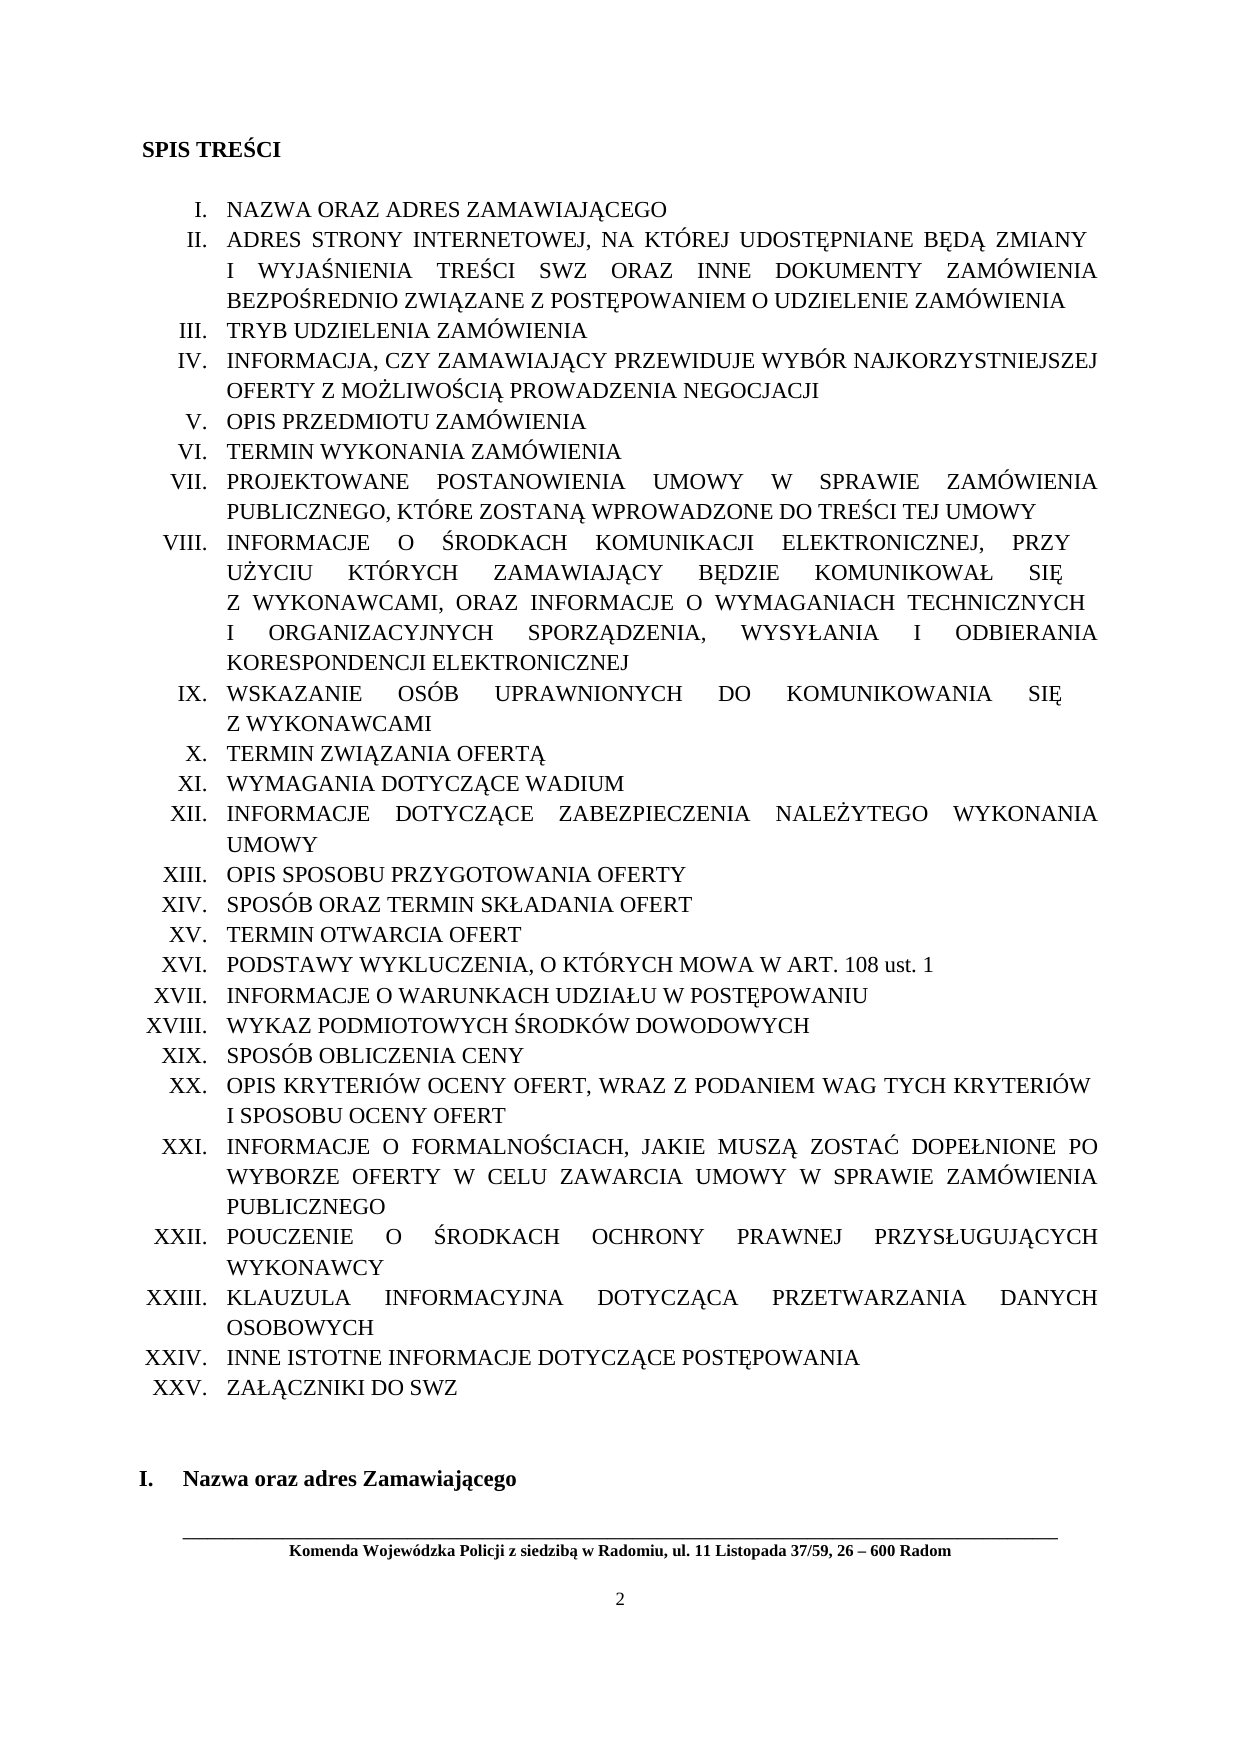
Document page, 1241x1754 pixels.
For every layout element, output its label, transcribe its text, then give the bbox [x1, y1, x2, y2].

list KLAUZULA INFORMACYJNA DOTYCZĄCA PRZETWARZANIA DANYCH OSOBOWYCH [207, 1284, 1098, 1340]
list WSKAZANIE OSÓB UPRAWNIONYCH DO KOMUNIKOWANIA SIĘ Z WYKONAWCAMI [207, 679, 1098, 736]
list INFORMACJE DOTYCZĄCE ZABEZPIECZENIA NALEŻYTEGO WYKONANIA UMOWY [207, 800, 1098, 857]
list TERMIN OTWARCIA OFERT [207, 921, 1098, 948]
list OPIS SPOSOBU PRZYGOTOWANIA OFERTY [207, 861, 1098, 887]
list INFORMACJA, CZY ZAMAWIAJĄCY PRZEWIDUJE WYBÓR NAJKORZYSTNIEJSZEJ OFERTY Z MOŻLIWOŚCIĄ PROWADZENIA NEGOCJACJI [207, 347, 1098, 404]
text SPIS TREŚCI [142, 136, 1098, 162]
list TERMIN WYKONANIA ZAMÓWIENIA [207, 438, 1098, 464]
list ZAŁĄCZNIKI DO SWZ [207, 1374, 1098, 1401]
list TERMIN ZWIĄZANIA OFERTĄ [207, 740, 1098, 766]
list POUCZENIE O ŚRODKACH OCHRONY PRAWNEJ PRZYSŁUGUJĄCYCH WYKONAWCY [207, 1223, 1098, 1280]
list ADRES STRONY INTERNETOWEJ, NA KTÓREJ UDOSTĘPNIANE BĘDĄ ZMIANY I WYJAŚNIENIA TREŚCI SWZ ORAZ INNE DOKUMENTY ZAMÓWIENIA BEZPOŚREDNIO ZWIĄZANE Z POSTĘPOWANIEM O UDZIELENIE ZAMÓWIENIA [207, 226, 1098, 313]
list INFORMACJE O WARUNKACH UDZIAŁU W POSTĘPOWANIU [207, 982, 1098, 1008]
list WYMAGANIA DOTYCZĄCE WADIUM [207, 770, 1098, 797]
list INNE ISTOTNE INFORMACJE DOTYCZĄCE POSTĘPOWANIA [207, 1344, 1098, 1371]
list PODSTAWY WYKLUCZENIA, O KTÓRYCH MOWA W ART. 108 ust. 1 [207, 951, 1098, 978]
list TRYB UDZIELENIA ZAMÓWIENIA [207, 317, 1098, 343]
list OPIS PRZEDMIOTU ZAMÓWIENIA [207, 408, 1098, 434]
list INFORMACJE O ŚRODKACH KOMUNIKACJI ELEKTRONICZNEJ, PRZY UŻYCIU KTÓRYCH ZAMAWIAJĄCY BĘDZIE KOMUNIKOWAŁ SIĘ Z WYKONAWCAMI, ORAZ INFORMACJE O WYMAGANIACH TECHNICZNYCH I ORGANIZACYJNYCH SPORZĄDZENIA, WYSYŁANIA I ODBIERANIA KORESPONDENCJI ELEKTRONICZNEJ [207, 528, 1098, 676]
list WYKAZ PODMIOTOWYCH ŚRODKÓW DOWODOWYCH [207, 1012, 1098, 1038]
list NAZWA ORAZ ADRES ZAMAWIAJĄCEGO [207, 196, 1098, 223]
list Nazwa oraz adres Zamawiającego [153, 1465, 1098, 1491]
list SPOSÓB ORAZ TERMIN SKŁADANIA OFERT [207, 891, 1098, 917]
list SPOSÓB OBLICZENIA CENY [207, 1042, 1098, 1068]
list INFORMACJE O FORMALNOŚCIACH, JAKIE MUSZĄ ZOSTAĆ DOPEŁNIONE PO WYBORZE OFERTY W CELU ZAWARCIA UMOWY W SPRAWIE ZAMÓWIENIA PUBLICZNEGO [207, 1133, 1098, 1219]
list OPIS KRYTERIÓW OCENY OFERT, WRAZ Z PODANIEM WAG TYCH KRYTERIÓW I SPOSOBU OCENY OFERT [207, 1072, 1098, 1129]
list PROJEKTOWANE POSTANOWIENIA UMOWY W SPRAWIE ZAMÓWIENIA PUBLICZNEGO, KTÓRE ZOSTANĄ WPROWADZONE DO TREŚCI TEJ UMOWY [207, 468, 1098, 525]
